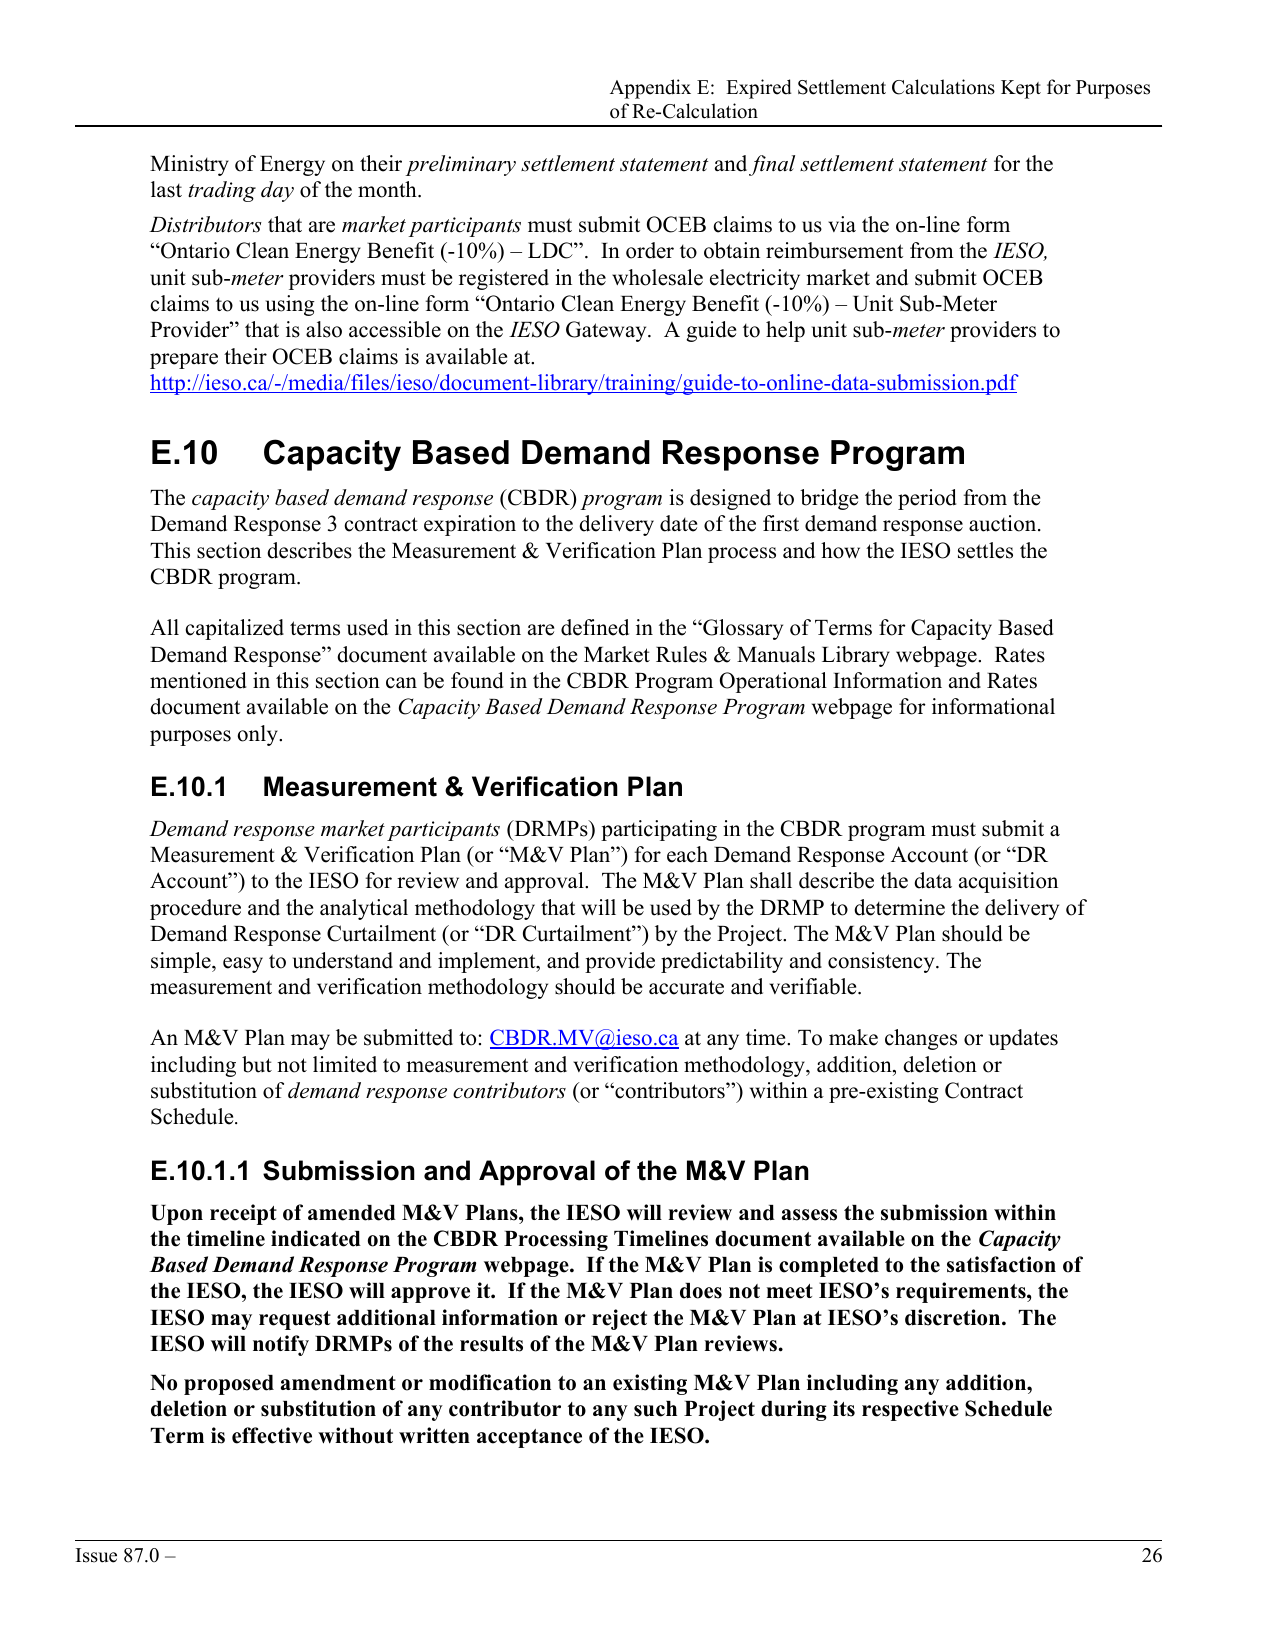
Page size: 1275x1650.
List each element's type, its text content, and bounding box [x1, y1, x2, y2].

text Measurement & Verification Plan [150, 771, 1087, 802]
text Distributors that are market participants must submit OCEB claims to us via the on-line form “Ontario Clean Energy Benefit (-10%) – LDC”. In order to obtain reimbursement from the IESO, unit sub-meter providers must be registered in the wholesale electricity market and submit OCEB claims to us using the on-line form “Ontario Clean Energy Benefit (-10%) – Unit Sub-Meter Provider” that is also accessible on the IESO Gateway. A guide to help unit sub-meter providers to prepare their OCEB claims is available at. http://ieso.ca/-/media/files/ieso/document-library/training/guide-to-online-data-submission.pdf [150, 211, 1087, 396]
text Capacity Based Demand Response Program [150, 433, 1087, 471]
list An M&V Plan may be submitted to: CBDR.MV@ieso.ca at any time. To make changes or updates including but not limited to measurement and verification methodology, addition, deletion or substitution of demand response contributors (or “contributors”) within a pre-existing Contract Schedule. [150, 1024, 1087, 1130]
text All capitalized terms used in this section are defined in the “Glossary of Terms for Capacity Based Demand Response” document available on the Market Rules & Manuals Library webpage. Rates mentioned in this section can be found in the CBDR Program Operational Information and Rates document available on the Capacity Based Demand Response Program webpage for informational purposes only. [150, 614, 1087, 746]
subtitle No proposed amendment or modification to an existing M&V Plan including any addition, deletion or substitution of any contributor to any such Project during its respective Schedule Term is effective without written acceptance of the IESO. [150, 1369, 1087, 1448]
subtitle Upon receipt of amended M&V Plans, the IESO will review and assess the submission within the timeline indicated on the CBDR Processing Timelines document available on the Capacity Based Demand Response Program webpage. If the M&V Plan is completed to the satisfaction of the IESO, the IESO will approve it. If the M&V Plan does not meet IESO’s requirements, the IESO may request additional information or reject the M&V Plan at IESO’s discretion. The IESO will notify DRMPs of the results of the M&V Plan reviews. [150, 1198, 1087, 1357]
list Submission and Approval of the M&V Plan [150, 1155, 1087, 1186]
text Demand response market participants (DRMPs) participating in the CBDR program must submit a Measurement & Verification Plan (or “M&V Plan”) for each Demand Response Account (or “DR Account”) to the IESO for review and approval. The M&V Plan shall describe the data acquisition procedure and the analytical methodology that will be used by the DRMP to determine the delivery of Demand Response Curtailment (or “DR Curtailment”) by the Project. The M&V Plan should be simple, easy to understand and implement, and provide predictability and consistency. The measurement and verification methodology should be accurate and verifiable. [150, 815, 1087, 999]
text The capacity based demand response (CBDR) program is designed to bridge the period from the Demand Response 3 contract expiration to the delivery date of the first demand response auction. This section describes the Measurement & Verification Plan process and how the IESO settles the CBDR program. [150, 484, 1087, 589]
